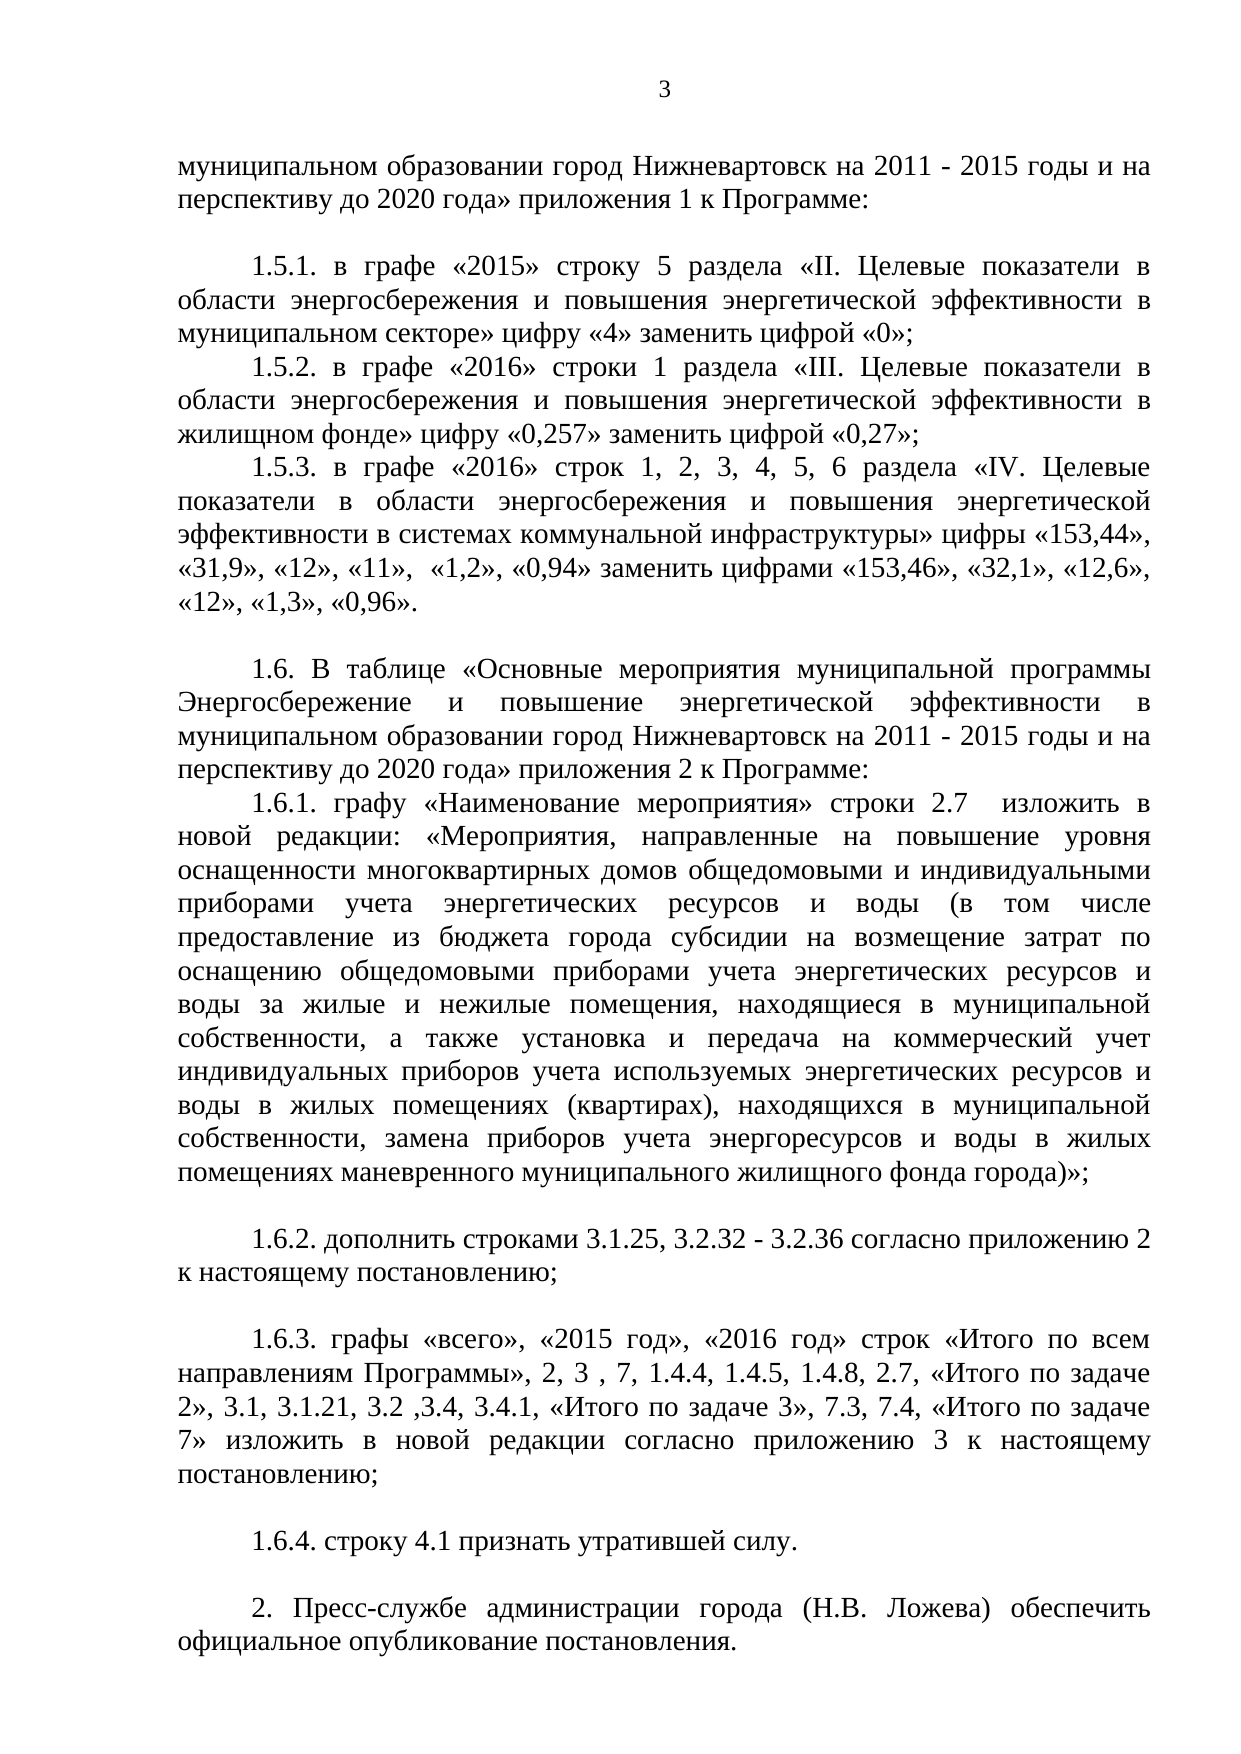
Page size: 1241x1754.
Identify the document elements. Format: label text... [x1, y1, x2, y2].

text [177, 148, 1152, 215]
text 1.6.2. дополнить строками 3.1.25, 3.2.32 - 3.2.36 согласно приложению 2 к настоящему постановлению; [177, 1221, 1152, 1288]
text 1.6.4. строку 4.1 признать утратившей силу. [177, 1523, 1152, 1556]
text 1.5.1. в графе «2015» строку 5 раздела «II. Целевые показатели в области энергосбережения и повышения энергетической эффективности в муниципальном секторе» цифру «4» заменить цифрой «0»; [177, 248, 1152, 349]
text 2. Пресс-службе администрации города (Н.В. Ложева) обеспечить официальное опубликование постановления. [177, 1590, 1152, 1657]
text 1.6.1. графу «Наименование мероприятия» строки 2.7 изложить в новой редакции: «Мероприятия, направленные на повышение уровня оснащенности многоквартирных домов общедомовыми и индивидуальными приборами учета энергетических ресурсов и воды (в том числе предоставление из бюджета города субсидии на возмещение затрат по оснащению общедомовыми приборами учета энергетических ресурсов и воды за жилые и нежилые помещения, находящиеся в муниципальной собственности, а также установка и передача на коммерческий учет индивидуальных приборов учета используемых энергетических ресурсов и воды в жилых помещениях (квартирах), находящихся в муниципальной собственности, замена приборов учета энергоресурсов и воды в жилых помещениях маневренного муниципального жилищного фонда города)»; [177, 785, 1152, 1187]
text 1.6. В таблице «Основные мероприятия муниципальной программы Энергосбережение и повышение энергетической эффективности в муниципальном образовании город Нижневартовск на 2011 - 2015 годы и на перспективу до 2020 года» приложения 2 к Программе: [177, 651, 1152, 785]
text 1.5.2. в графе «2016» строки 1 раздела «III. Целевые показатели в области энергосбережения и повышения энергетической эффективности в жилищном фонде» цифру «0,257» заменить цифрой «0,27»; [177, 349, 1152, 449]
text 1.5.3. в графе «2016» строк 1, 2, 3, 4, 5, 6 раздела «IV. Целевые показатели в области энергосбережения и повышения энергетической эффективности в системах коммунальной инфраструктуры» цифры «153,44», «31,9», «12», «11», «1,2», «0,94» заменить цифрами «153,46», «32,1», «12,6», «12», «1,3», «0,96». [177, 449, 1152, 617]
text 1.6.3. графы «всего», «2015 год», «2016 год» строк «Итого по всем направлениям Программы», 2, 3 , 7, 1.4.4, 1.4.5, 1.4.8, 2.7, «Итого по задаче 2», 3.1, 3.1.21, 3.2 ,3.4, 3.4.1, «Итого по задаче 3», 7.3, 7.4, «Итого по задаче 7» изложить в новой редакции согласно приложению 3 к настоящему постановлению; [177, 1322, 1152, 1489]
